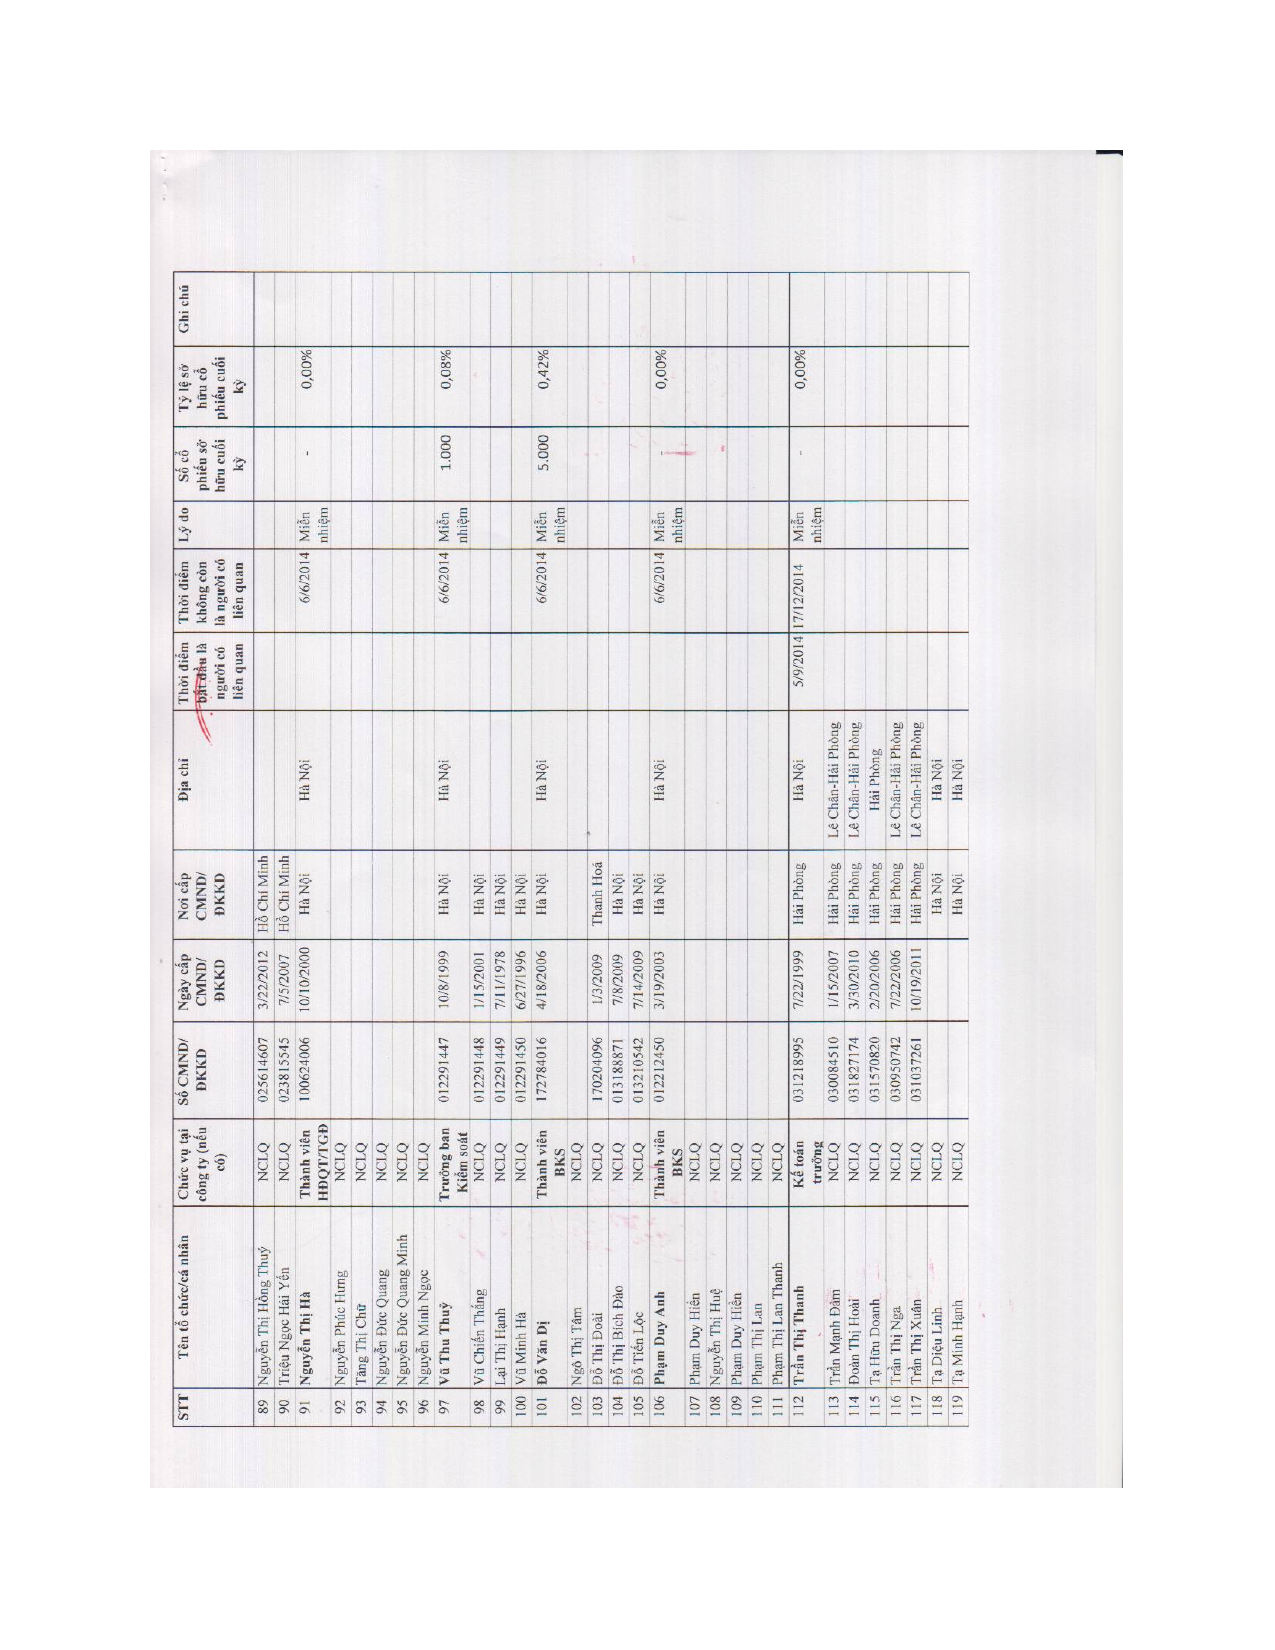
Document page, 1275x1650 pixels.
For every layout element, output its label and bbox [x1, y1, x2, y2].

picture [150, 150, 1123, 1488]
